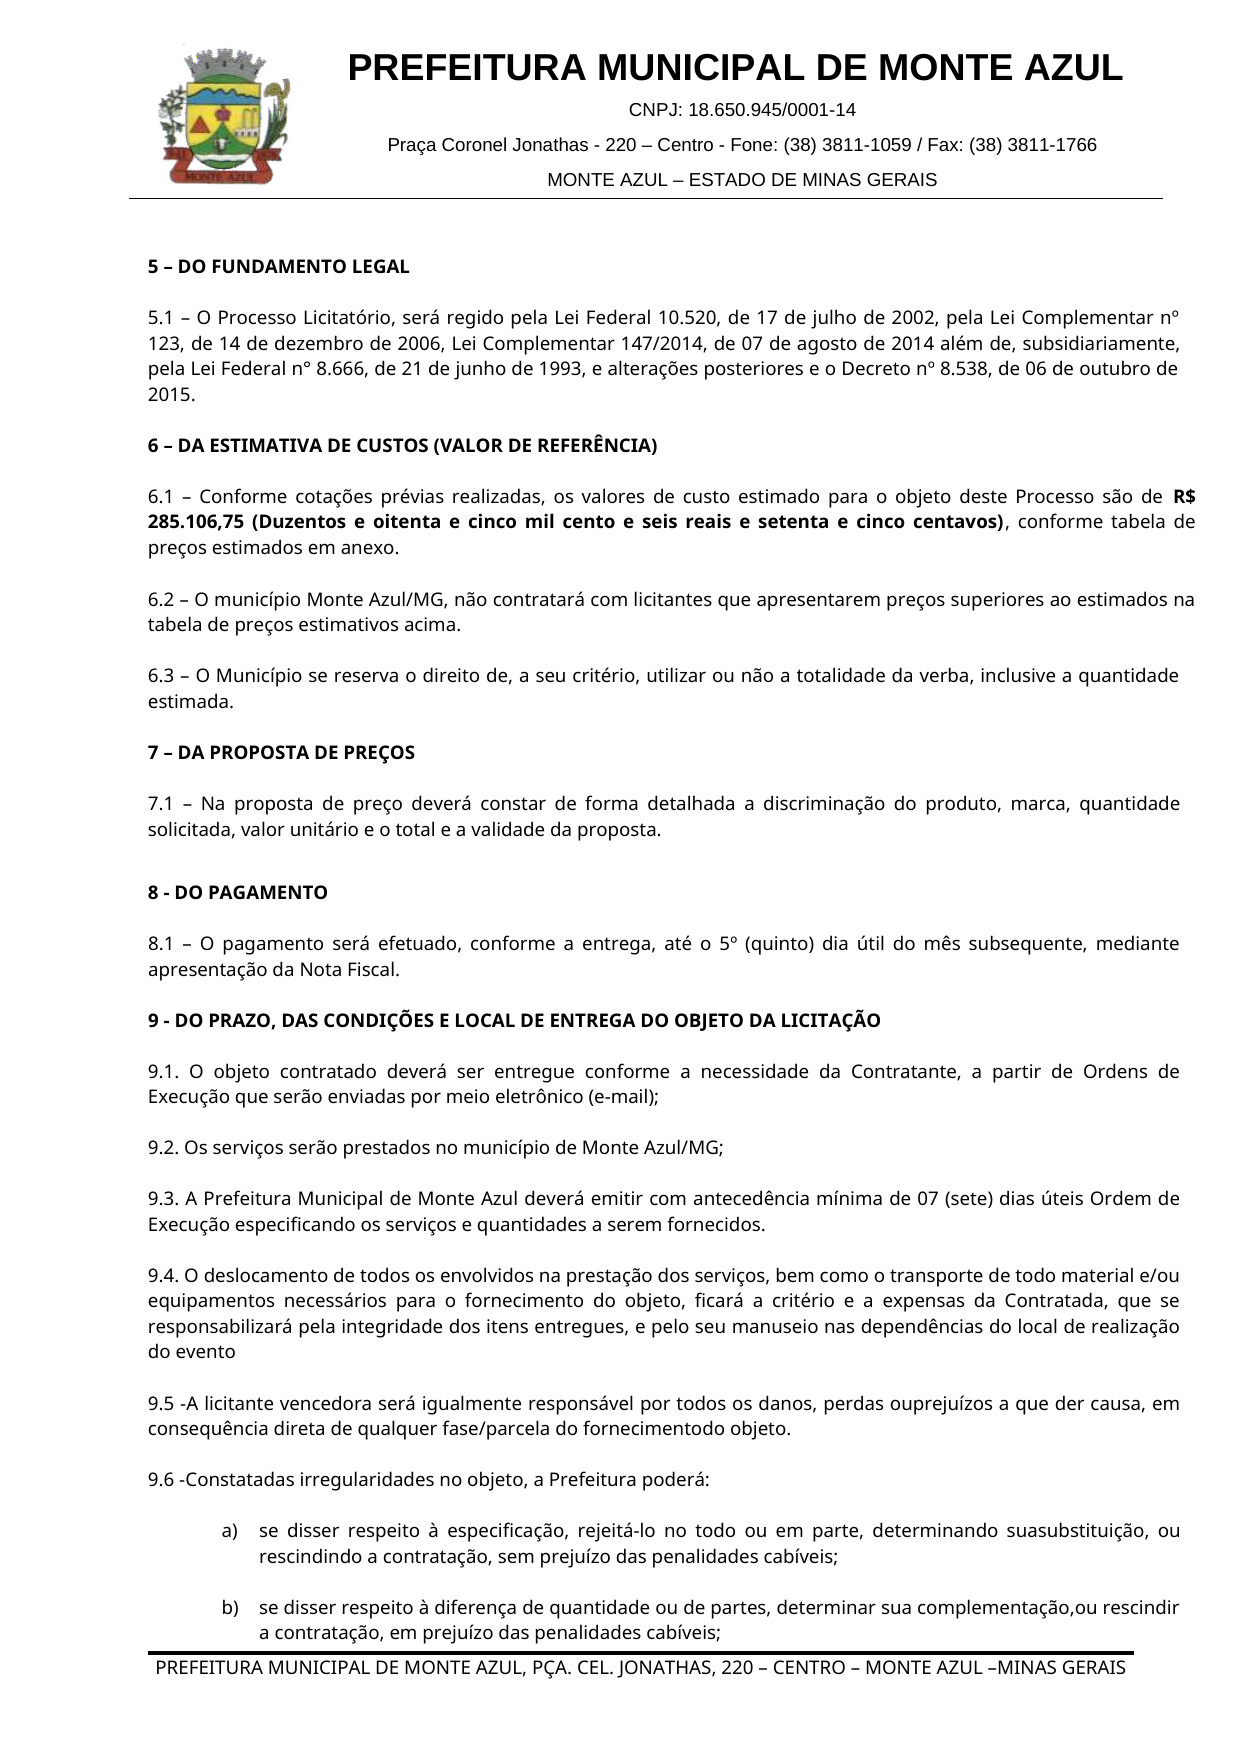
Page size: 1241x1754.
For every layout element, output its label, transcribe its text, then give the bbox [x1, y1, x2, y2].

text 5.1 – O Processo Licitatório, será regido pela Lei Federal 10.520, de 17 de julho de 2002, pela Lei Complementar nº 123, de 14 de dezembro de 2006, Lei Complementar 147/2014, de 07 de agosto de 2014 além de, subsidiariamente, pela Lei Federal n° 8.666, de 21 de junho de 1993, e alterações posteriores e o Decreto nº 8.538, de 06 de outubro de 2015. [148, 305, 1181, 407]
text 9.1. O objeto contratado deverá ser entregue conforme a necessidade da Contratante, a partir de Ordens de Execução que serão enviadas por meio eletrônico (e-mail); [148, 1058, 1181, 1109]
text 7.1 – Na proposta de preço deverá constar de forma detalhada a discriminação do produto, marca, quantidade solicitada, valor unitário e o total e a validade da proposta. [148, 790, 1182, 841]
text 8.1 – O pagamento será efetuado, conforme a entrega, até o 5º (quinto) dia útil do mês subsequente, mediante apresentação da Nota Fiscal. [148, 931, 1182, 982]
text 9.6 -Constatadas irregularidades no objeto, a Prefeitura poderá: [148, 1466, 1181, 1492]
text 5 – DO FUNDAMENTO LEGAL [148, 254, 1181, 279]
text 8 - DO PAGAMENTO [148, 879, 1182, 905]
list se disser respeito à diferença de quantidade ou de partes, determinar sua complementação,ou rescindir a contratação, em prejuízo das penalidades cabíveis; [221, 1594, 1181, 1645]
text 9 - DO PRAZO, DAS CONDIÇÕES E LOCAL DE ENTREGA DO OBJETO DA LICITAÇÃO [148, 1007, 1182, 1033]
text 6.2 – O município Monte Azul/MG, não contratará com licitantes que apresentarem preços superiores ao estimados na tabela de preços estimativos acima. [148, 586, 1196, 637]
text 9.2. Os serviços serão prestados no município de Monte Azul/MG; [148, 1135, 1181, 1160]
list se disser respeito à especificação, rejeitá-lo no todo ou em parte, determinando suasubstituição, ou rescindindo a contratação, sem prejuízo das penalidades cabíveis; [221, 1517, 1181, 1568]
picture [157, 44, 291, 185]
text 7 – DA PROPOSTA DE PREÇOS [148, 739, 1182, 765]
text 6.3 – O Município se reserva o direito de, a seu critério, utilizar ou não a totalidade da verba, inclusive a quantidade estimada. [148, 663, 1181, 714]
text 9.5 -A licitante vencedora será igualmente responsável por todos os danos, perdas ouprejuízos a que der causa, em consequência direta de qualquer fase/parcela do fornecimentodo objeto. [148, 1390, 1181, 1441]
text 6.1 – Conforme cotações prévias realizadas, os valores de custo estimado para o objeto deste Processo são de R$ 285.106,75 (Duzentos e oitenta e cinco mil cento e seis reais e setenta e cinco centavos), conforme tabela de preços estimados em anexo. [148, 483, 1196, 560]
text 9.4. O deslocamento de todos os envolvidos na prestação dos serviços, bem como o transporte de todo material e/ou equipamentos necessários para o fornecimento do objeto, ficará a critério e a expensas da Contratada, que se responsabilizará pela integridade dos itens entregues, e pelo seu manuseio nas dependências do local de realização do evento [148, 1262, 1181, 1364]
text 9.3. A Prefeitura Municipal de Monte Azul deverá emitir com antecedência mínima de 07 (sete) dias úteis Ordem de Execução especificando os serviços e quantidades a serem fornecidos. [148, 1186, 1181, 1237]
text 6 – DA ESTIMATIVA DE CUSTOS (VALOR DE REFERÊNCIA) [148, 432, 1181, 458]
